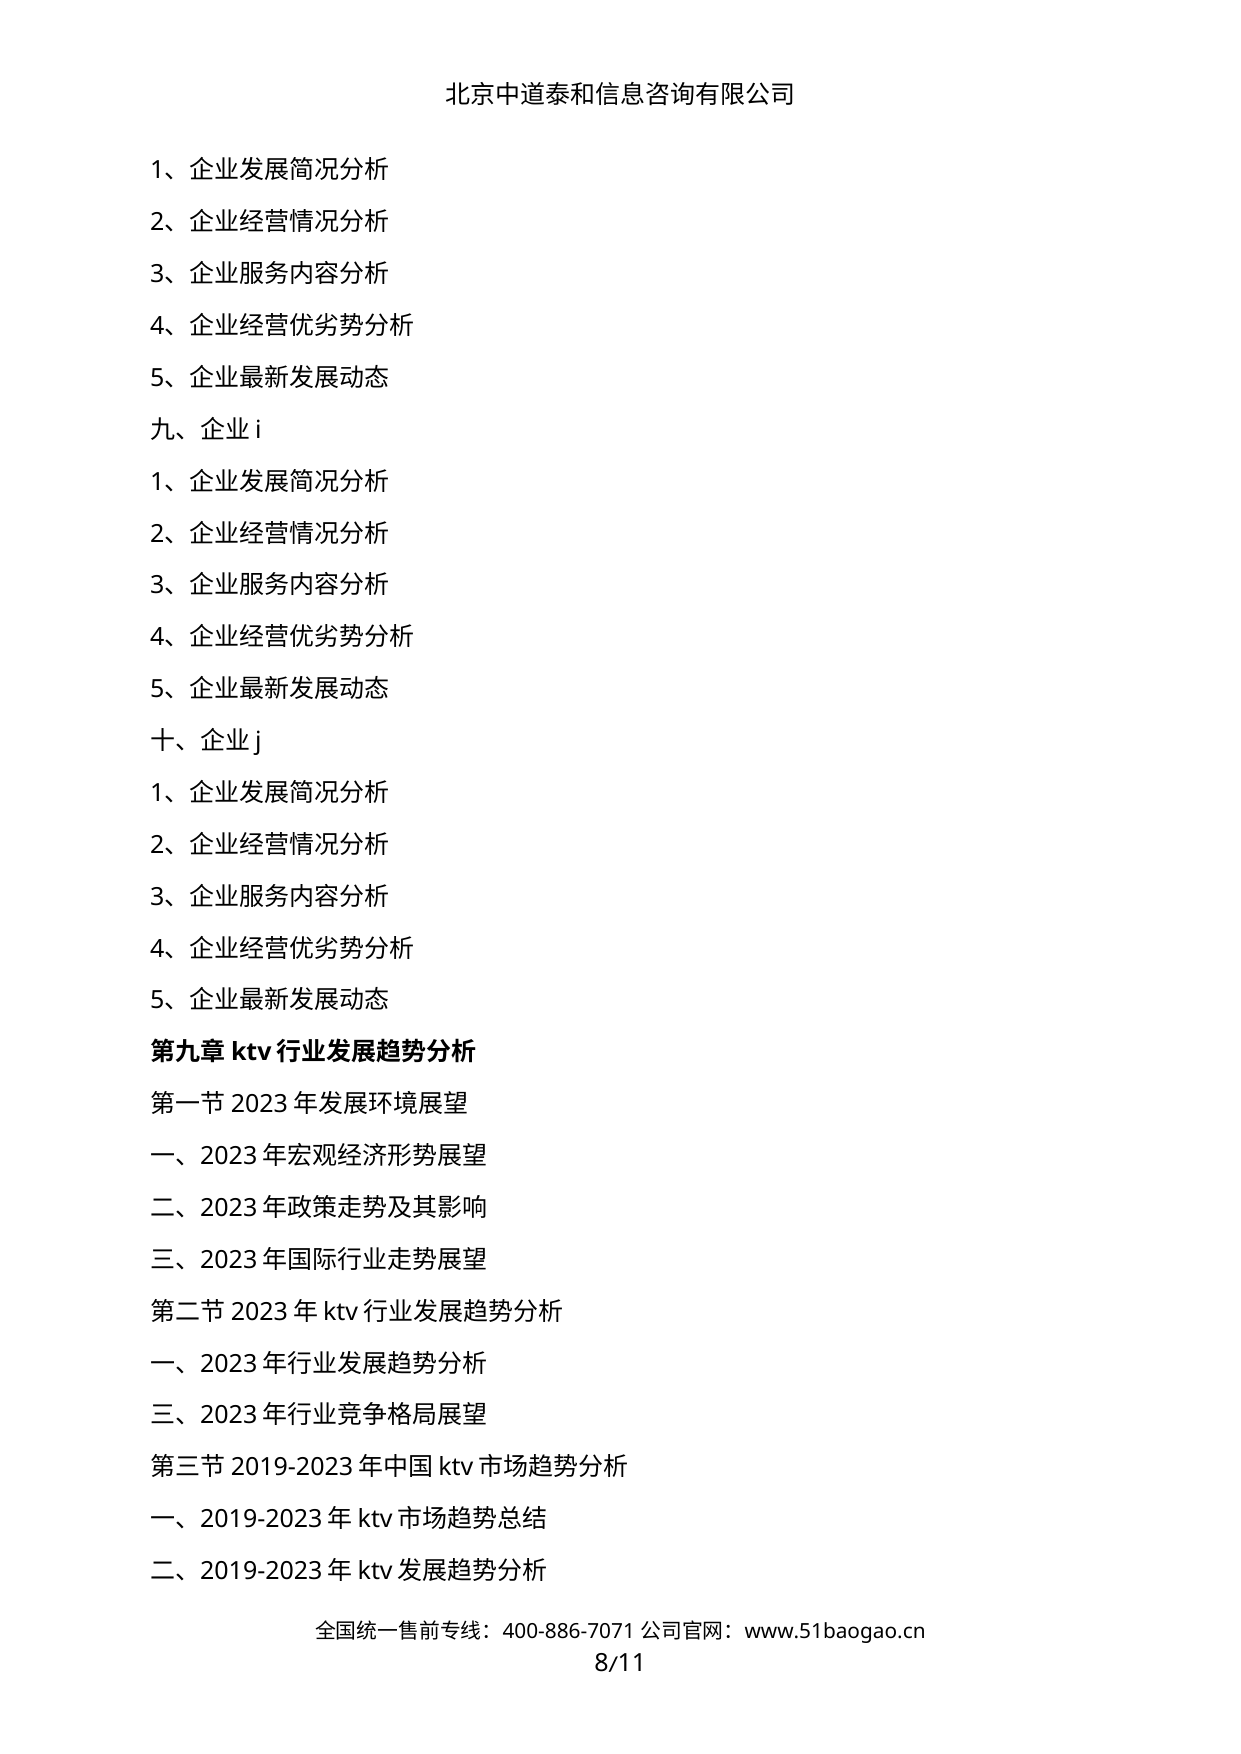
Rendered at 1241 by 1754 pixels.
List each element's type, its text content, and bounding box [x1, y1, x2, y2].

text 4、企业经营优劣势分析 [150, 928, 1090, 964]
text 2、企业经营情况分析 [150, 513, 1090, 549]
text 第二节 2023年ktv行业发展趋势分析 [150, 1291, 1090, 1327]
text 第九章 ktv行业发展趋势分析 [150, 1032, 1090, 1068]
text 九、企业i [150, 409, 1090, 446]
text 5、企业最新发展动态 [150, 357, 1090, 394]
text 一、2019-2023年ktv市场趋势总结 [150, 1499, 1090, 1535]
text 2、企业经营情况分析 [150, 202, 1090, 238]
text 二、2023年政策走势及其影响 [150, 1187, 1090, 1224]
text 5、企业最新发展动态 [150, 669, 1090, 705]
text 4、企业经营优劣势分析 [150, 617, 1090, 653]
text 一、2023年行业发展趋势分析 [150, 1343, 1090, 1379]
text 3、企业服务内容分析 [150, 565, 1090, 601]
text 2、企业经营情况分析 [150, 824, 1090, 861]
text 5、企业最新发展动态 [150, 980, 1090, 1016]
text 1、企业发展简况分析 [150, 772, 1090, 809]
text 三、2023年国际行业走势展望 [150, 1239, 1090, 1276]
text 1、企业发展简况分析 [150, 150, 1090, 186]
text 3、企业服务内容分析 [150, 254, 1090, 290]
text 十、企业j [150, 721, 1090, 757]
text 4、企业经营优劣势分析 [150, 306, 1090, 342]
text 1、企业发展简况分析 [150, 461, 1090, 497]
text 第三节 2019-2023年中国ktv市场趋势分析 [150, 1447, 1090, 1483]
text 第一节 2023年发展环境展望 [150, 1084, 1090, 1120]
text 二、2019-2023年ktv发展趋势分析 [150, 1551, 1090, 1587]
text 一、2023年宏观经济形势展望 [150, 1136, 1090, 1172]
text 三、2023年行业竞争格局展望 [150, 1395, 1090, 1431]
text 3、企业服务内容分析 [150, 876, 1090, 912]
